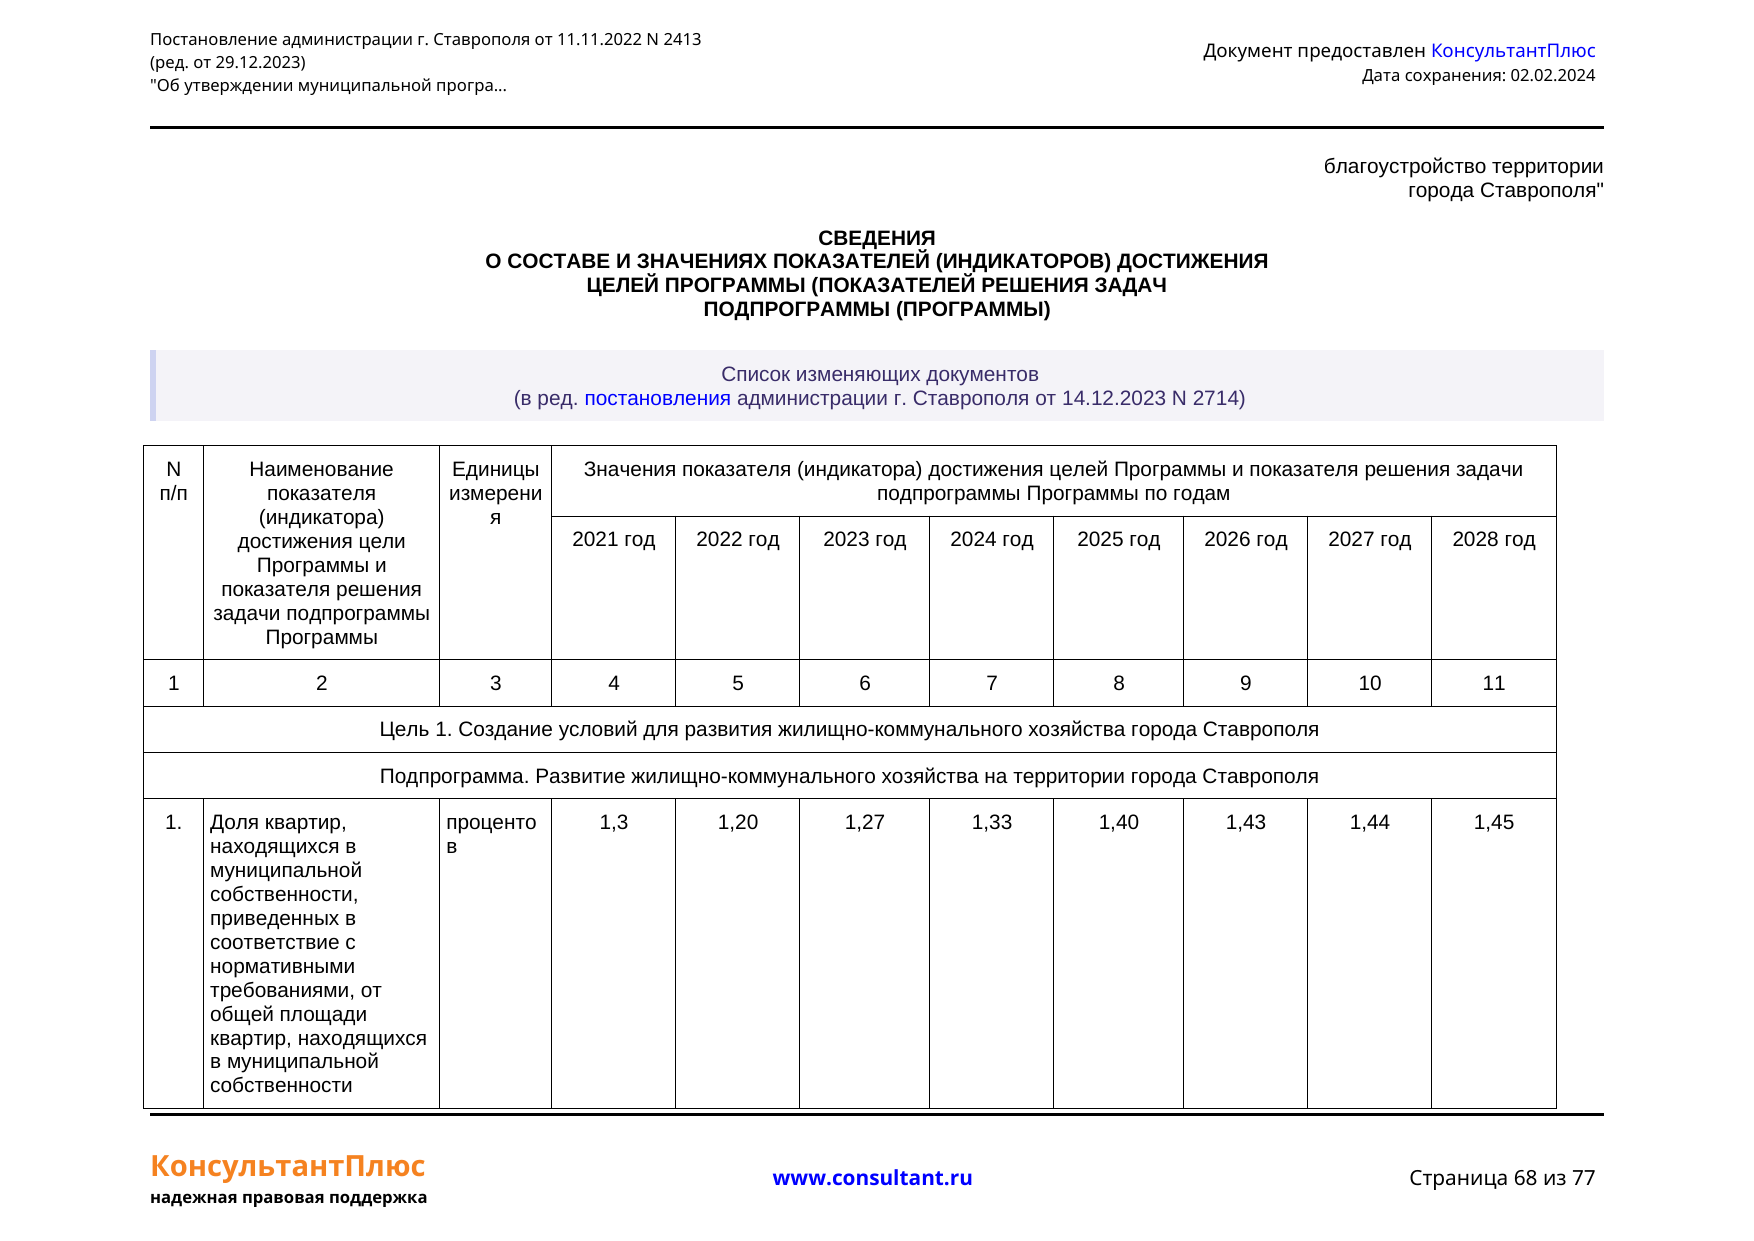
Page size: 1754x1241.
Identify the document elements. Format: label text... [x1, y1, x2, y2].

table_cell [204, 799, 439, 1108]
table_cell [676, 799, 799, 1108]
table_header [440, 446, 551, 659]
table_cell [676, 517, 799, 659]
text города Ставрополя" [150, 177, 1604, 201]
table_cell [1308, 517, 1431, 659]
title СВЕДЕНИЯ [150, 225, 1604, 249]
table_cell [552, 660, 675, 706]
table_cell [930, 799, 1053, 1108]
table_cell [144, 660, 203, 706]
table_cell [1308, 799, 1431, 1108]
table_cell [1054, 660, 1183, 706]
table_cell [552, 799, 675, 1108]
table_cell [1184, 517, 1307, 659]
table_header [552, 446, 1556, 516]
text благоустройство территории [150, 153, 1604, 177]
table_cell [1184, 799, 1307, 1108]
title О СОСТАВЕ И ЗНАЧЕНИЯХ ПОКАЗАТЕЛЕЙ (ИНДИКАТОРОВ) ДОСТИЖЕНИЯ [150, 249, 1604, 273]
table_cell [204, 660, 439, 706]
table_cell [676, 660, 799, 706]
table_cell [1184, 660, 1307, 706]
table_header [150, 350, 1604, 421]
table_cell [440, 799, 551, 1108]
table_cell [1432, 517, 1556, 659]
title ПОДПРОГРАММЫ (ПРОГРАММЫ) [150, 297, 1604, 321]
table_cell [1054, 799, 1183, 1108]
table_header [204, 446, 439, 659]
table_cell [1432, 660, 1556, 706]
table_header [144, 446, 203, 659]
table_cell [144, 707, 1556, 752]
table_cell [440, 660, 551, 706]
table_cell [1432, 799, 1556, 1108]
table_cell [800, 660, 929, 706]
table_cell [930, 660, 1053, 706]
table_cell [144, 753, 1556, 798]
title ЦЕЛЕЙ ПРОГРАММЫ (ПОКАЗАТЕЛЕЙ РЕШЕНИЯ ЗАДАЧ [150, 273, 1604, 297]
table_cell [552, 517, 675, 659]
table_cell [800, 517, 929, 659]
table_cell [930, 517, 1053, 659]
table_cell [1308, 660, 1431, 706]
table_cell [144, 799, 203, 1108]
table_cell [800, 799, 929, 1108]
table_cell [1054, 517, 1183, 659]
